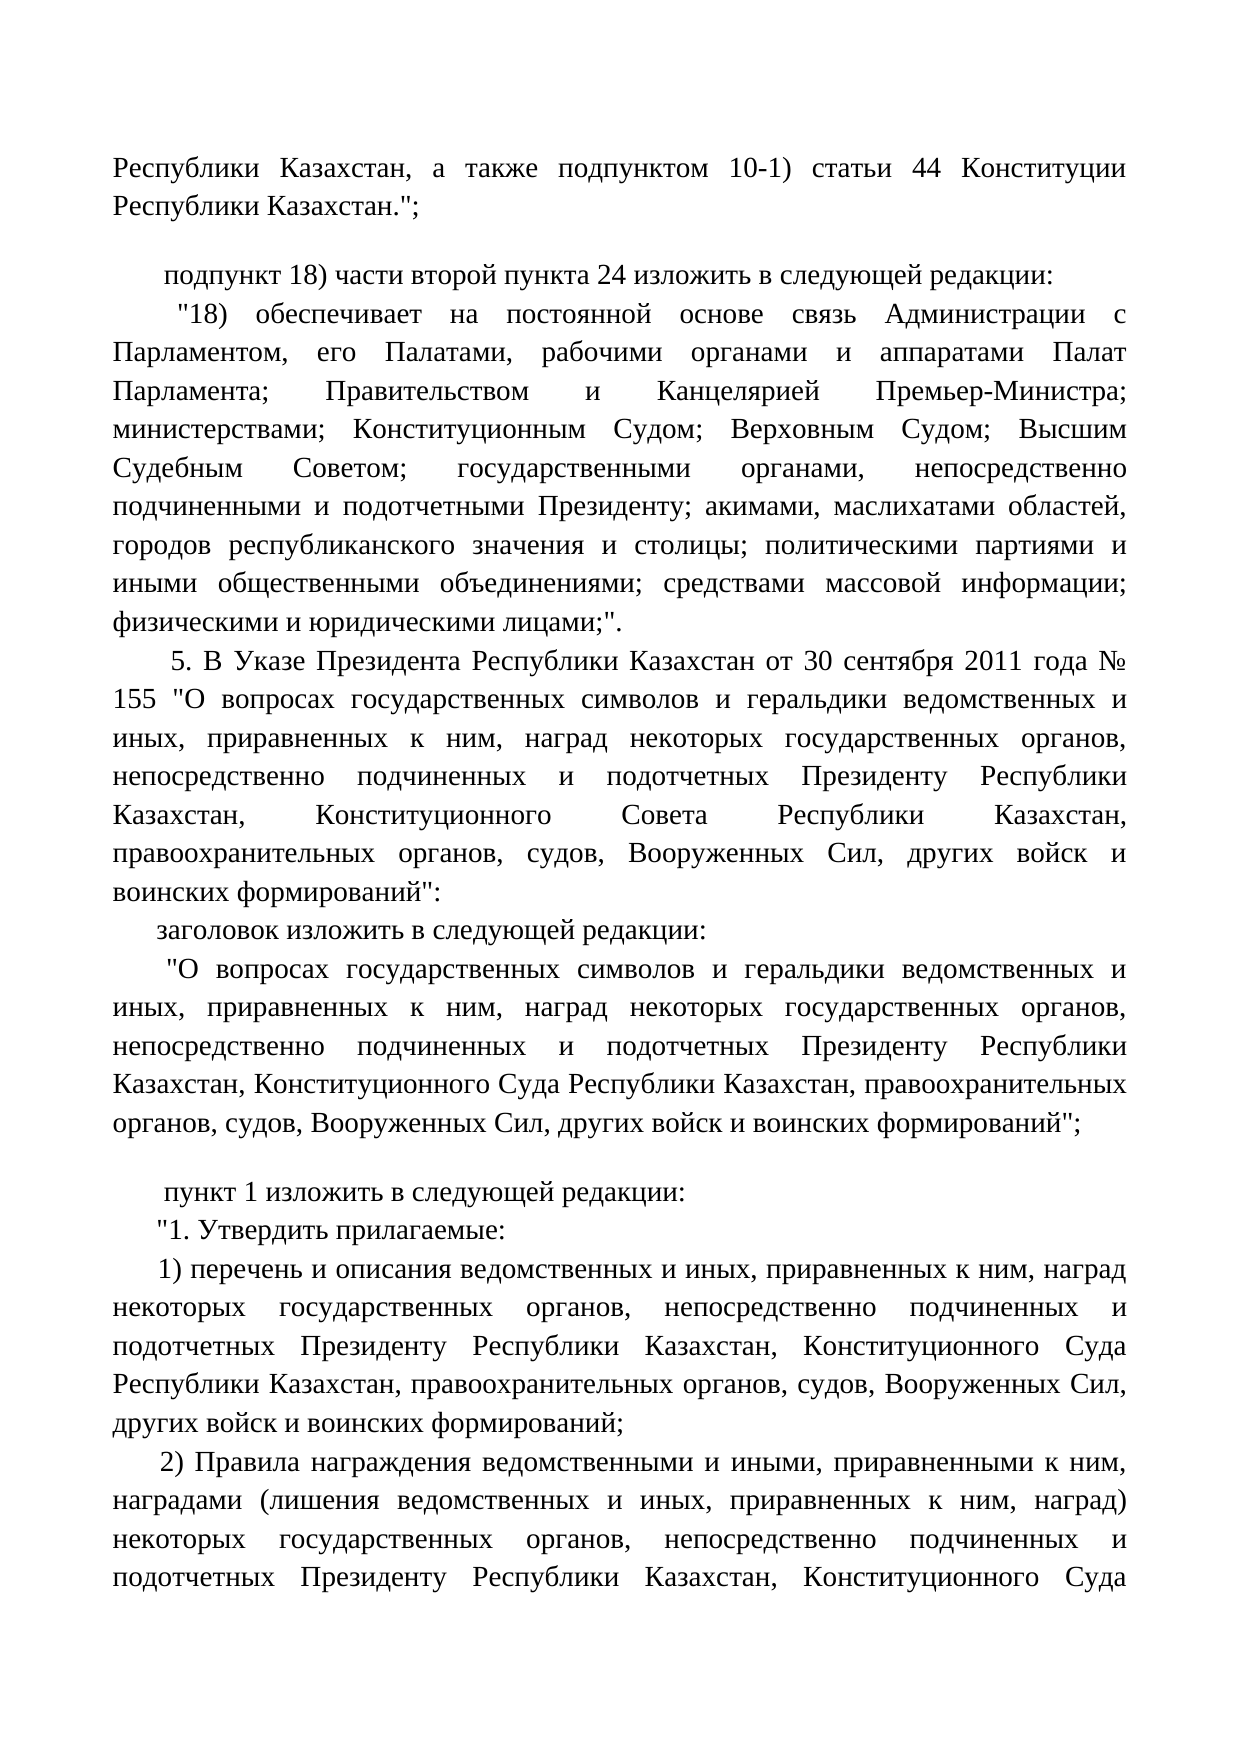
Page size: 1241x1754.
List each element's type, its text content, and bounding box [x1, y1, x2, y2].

text пункт 1 изложить в следующей редакции: [112, 1174, 1128, 1207]
text "18) обеспечивает на постоянной основе связь Администрации с Парламентом, его Палатами, рабочими органами и аппаратами Палат Парламента; Правительством и Канцелярией Премьер-Министра; министерствами; Конституционным Судом; Верховным Судом; Высшим Судебным Советом; государственными органами, непосредственно подчиненными и подотчетными Президенту; акимами, маслихатами областей, городов республиканского значения и столицы; политическими партиями и иными общественными объединениями; средствами массовой информации; физическими и юридическими лицами;". [112, 296, 1128, 638]
text 5. В Указе Президента Республики Казахстан от 30 сентября 2011 года № 155 "О вопросах государственных символов и геральдики ведомственных и иных, приравненных к ним, наград некоторых государственных органов, непосредственно подчиненных и подотчетных Президенту Республики Казахстан, Конституционного Совета Республики Казахстан, правоохранительных органов, судов, Вооруженных Сил, других войск и воинских формирований": [112, 643, 1128, 907]
text подпункт 18) части второй пункта 24 изложить в следующей редакции: [112, 257, 1128, 291]
text 1) перечень и описания ведомственных и иных, приравненных к ним, наград некоторых государственных органов, непосредственно подчиненных и подотчетных Президенту Республики Казахстан, Конституционного Суда Республики Казахстан, правоохранительных органов, судов, Вооруженных Сил, других войск и воинских формирований; [112, 1251, 1128, 1439]
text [112, 1444, 1128, 1593]
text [112, 150, 1128, 222]
text "О вопросах государственных символов и геральдики ведомственных и иных, приравненных к ним, наград некоторых государственных органов, непосредственно подчиненных и подотчетных Президенту Республики Казахстан, Конституционного Суда Республики Казахстан, правоохранительных органов, судов, Вооруженных Сил, других войск и воинских формирований"; [112, 951, 1128, 1139]
text "1. Утвердить прилагаемые: [112, 1212, 1128, 1246]
text заголовок изложить в следующей редакции: [112, 912, 1128, 946]
